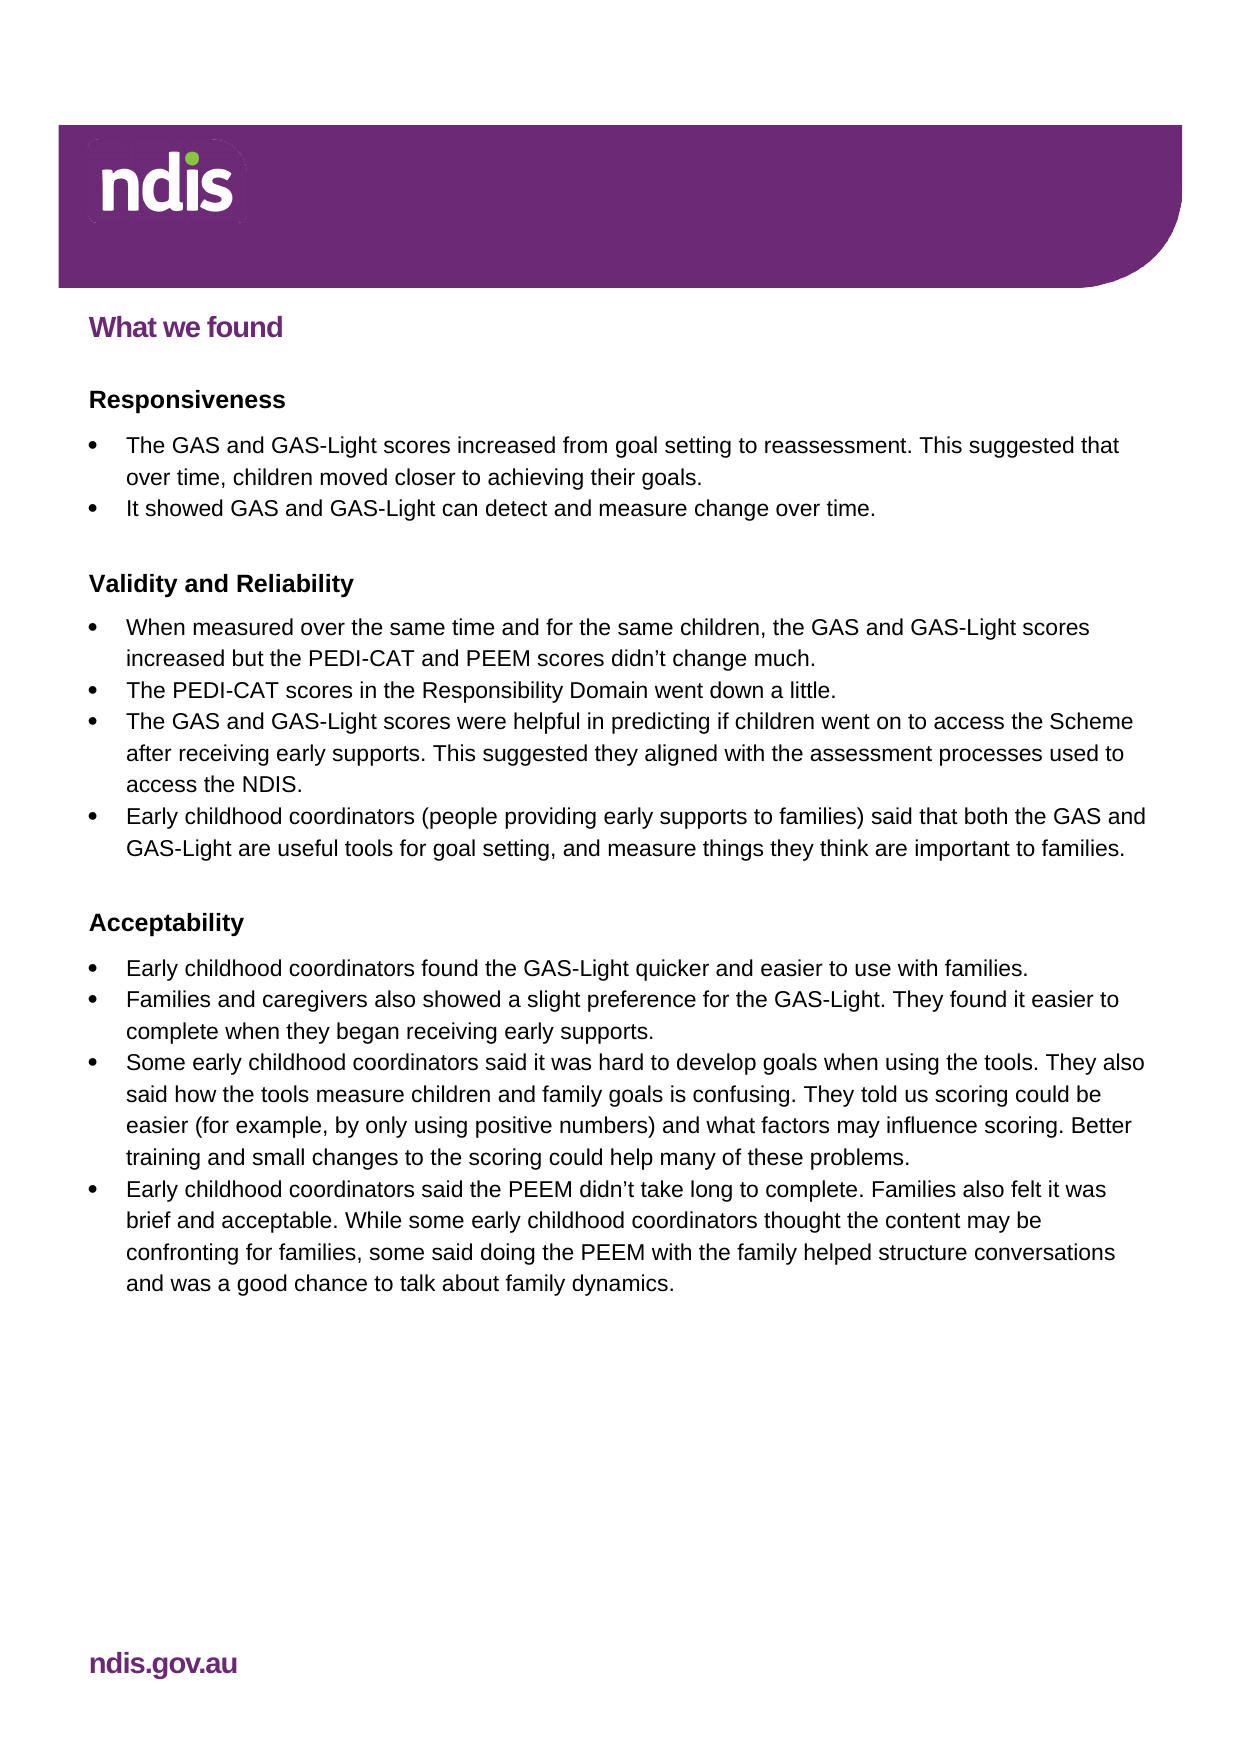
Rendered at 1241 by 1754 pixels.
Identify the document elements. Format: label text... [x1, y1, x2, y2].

list It showed GAS and GAS-Light can detect and measure change over time. [89, 495, 1152, 522]
subtitle Validity and Reliability [89, 569, 1152, 597]
list Families and caregivers also showed a slight preference for the GAS-Light. They found it easier to complete when they began receiving early supports. [89, 986, 1152, 1044]
list The GAS and GAS-Light scores were helpful in predicting if children went on to access the Scheme after receiving early supports. This suggested they aligned with the assessment processes used to access the NDIS. [89, 708, 1152, 798]
list Some early childhood coordinators said it was hard to develop goals when using the tools. They also said how the tools measure children and family goals is confusing. They told us scoring could be easier (for example, by only using positive numbers) and what factors may influence scoring. Better training and small changes to the scoring could help many of these problems. [89, 1049, 1152, 1170]
text What we found [89, 310, 1152, 344]
list Early childhood coordinators said the PEEM didn’t take long to complete. Families also felt it was brief and acceptable. While some early childhood coordinators thought the content may be confronting for families, some said doing the PEEM with the family helped structure conversations and was a good chance to talk about family dynamics. [89, 1176, 1152, 1297]
picture [58, 125, 1183, 288]
list When measured over the same time and for the same children, the GAS and GAS-Light scores increased but the PEDI-CAT and PEEM scores didn’t change much. [89, 613, 1152, 671]
subtitle Responsiveness [89, 385, 1152, 414]
list Early childhood coordinators (people providing early supports to families) said that both the GAS and GAS-Light are useful tools for goal setting, and measure things they think are important to families. [89, 803, 1152, 861]
subtitle Acceptability [89, 908, 1152, 936]
list Early childhood coordinators found the GAS-Light quicker and easier to use with families. [89, 955, 1152, 981]
list The PEDI-CAT scores in the Responsibility Domain went down a little. [89, 677, 1152, 703]
list The GAS and GAS-Light scores increased from goal setting to reassessment. This suggested that over time, children moved closer to achieving their goals. [89, 432, 1152, 490]
